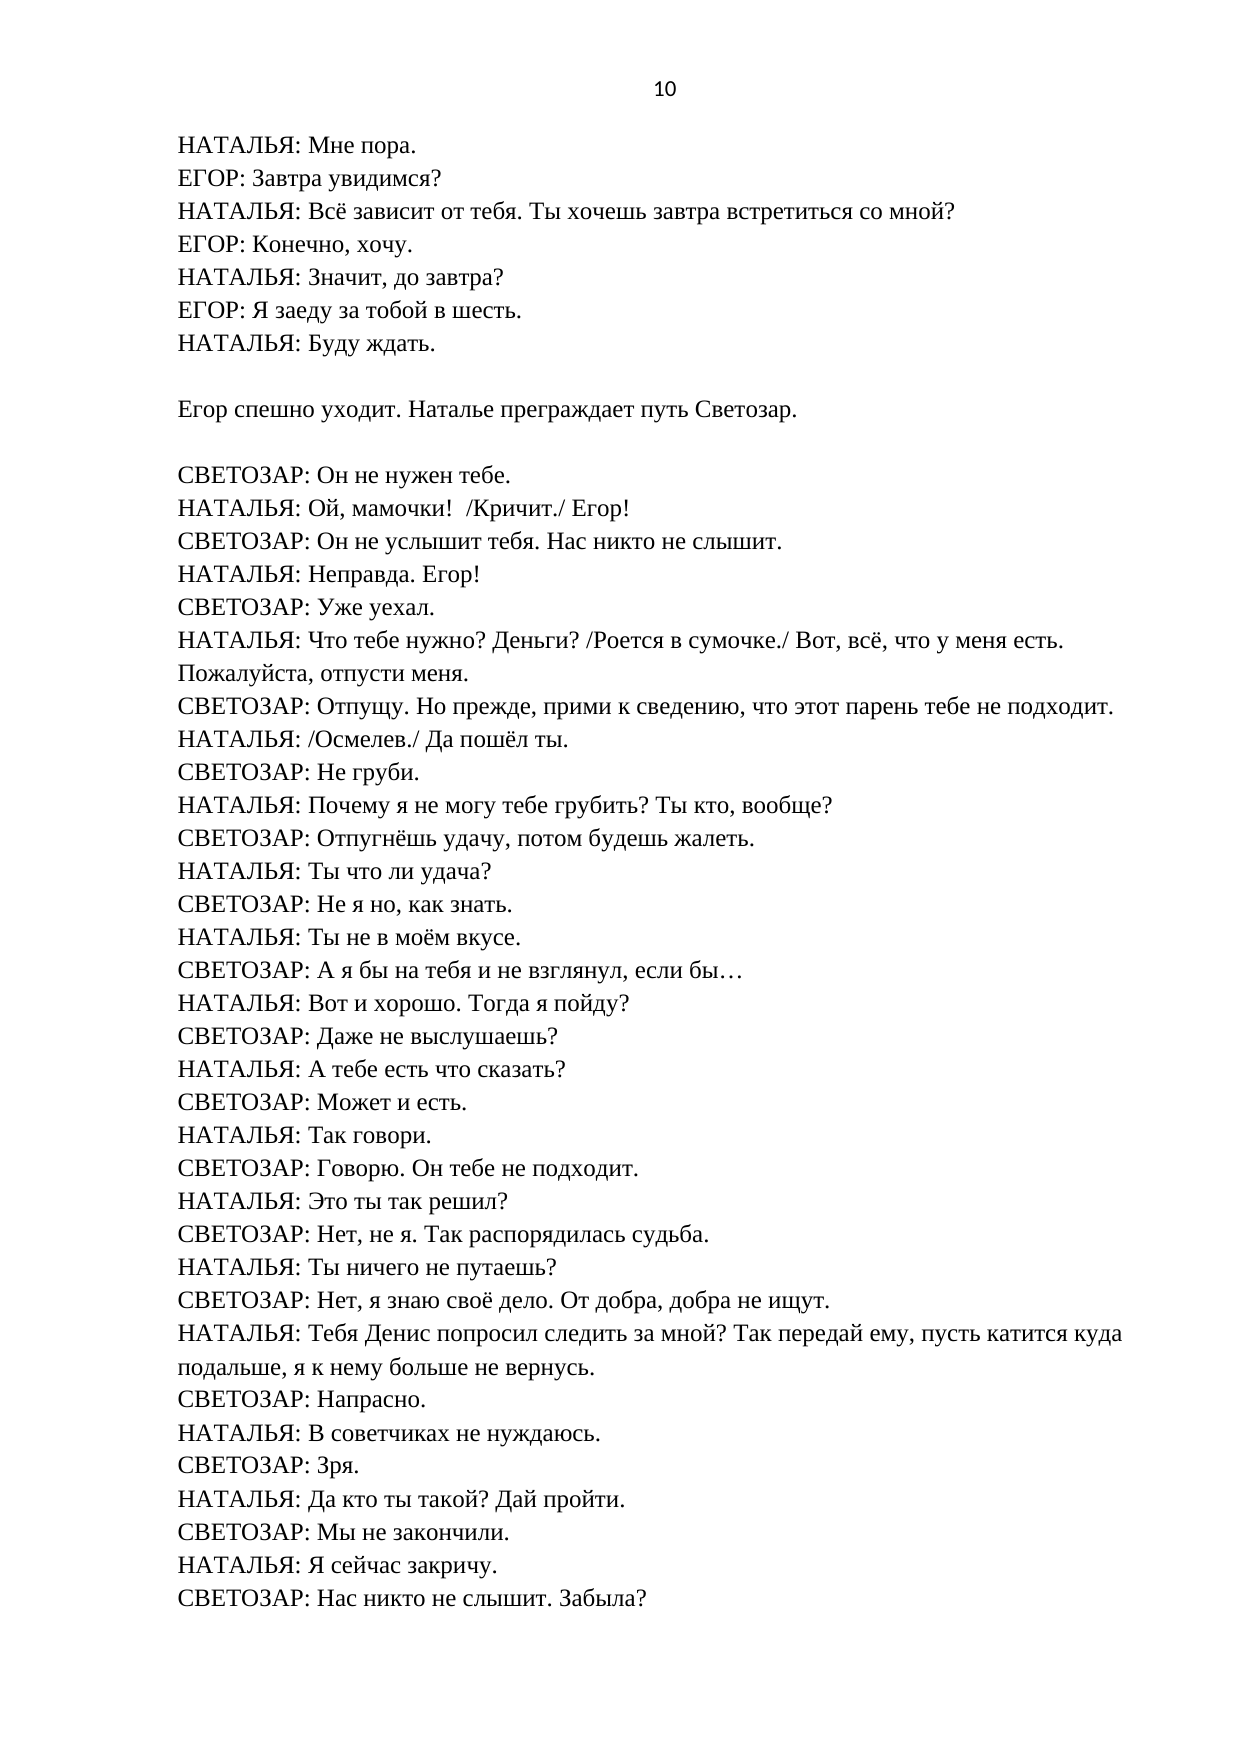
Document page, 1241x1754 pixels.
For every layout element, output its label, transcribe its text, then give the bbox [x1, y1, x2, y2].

text СВЕТОЗАР: А я бы на тебя и не взглянул, если бы… [177, 955, 1152, 984]
text СВЕТОЗАР: Отпугнёшь удачу, потом будешь жалеть. [177, 823, 1152, 852]
text СВЕТОЗАР: Даже не выслушаешь? [177, 1021, 1152, 1050]
text НАТАЛЬЯ: Да кто ты такой? Дай пройти. [177, 1484, 1152, 1512]
text СВЕТОЗАР: Он не услышит тебя. Нас никто не слышит. [177, 526, 1152, 555]
text НАТАЛЬЯ: Почему я не могу тебе грубить? Ты кто, вообще? [177, 790, 1152, 819]
text ЕГОР: Завтра увидимся? [177, 163, 1152, 192]
text СВЕТОЗАР: Говорю. Он тебе не подходит. [177, 1153, 1152, 1182]
text СВЕТОЗАР: Напрасно. [177, 1384, 1152, 1413]
text НАТАЛЬЯ: Ой, мамочки! /Кричит./ Егор! [177, 493, 1152, 522]
text СВЕТОЗАР: Не я но, как знать. [177, 889, 1152, 918]
text НАТАЛЬЯ: /Осмелев./ Да пошёл ты. [177, 724, 1152, 753]
text НАТАЛЬЯ: А тебе есть что сказать? [177, 1054, 1152, 1083]
text СВЕТОЗАР: Нас никто не слышит. Забыла? [177, 1583, 1152, 1611]
text НАТАЛЬЯ: Неправда. Егор! [177, 559, 1152, 588]
text Егор спешно уходит. Наталье преграждает путь Светозар. [177, 394, 1152, 423]
text НАТАЛЬЯ: Я сейчас закричу. [177, 1550, 1152, 1578]
text ЕГОР: Конечно, хочу. [177, 229, 1152, 258]
text ЕГОР: Я заеду за тобой в шесть. [177, 295, 1152, 324]
text НАТАЛЬЯ: Тебя Денис попросил следить за мной? Так передай ему, пусть катится куда подальше, я к нему больше не вернусь. [177, 1318, 1152, 1380]
text СВЕТОЗАР: Нет, не я. Так распорядилась судьба. [177, 1219, 1152, 1248]
text НАТАЛЬЯ: Значит, до завтра? [177, 262, 1152, 291]
text СВЕТОЗАР: Может и есть. [177, 1087, 1152, 1116]
text НАТАЛЬЯ: Ты ничего не путаешь? [177, 1252, 1152, 1281]
text НАТАЛЬЯ: Вот и хорошо. Тогда я пойду? [177, 988, 1152, 1017]
text НАТАЛЬЯ: Ты не в моём вкусе. [177, 922, 1152, 951]
text НАТАЛЬЯ: Это ты так решил? [177, 1186, 1152, 1215]
text СВЕТОЗАР: Мы не закончили. [177, 1517, 1152, 1545]
text СВЕТОЗАР: Он не нужен тебе. [177, 460, 1152, 489]
text НАТАЛЬЯ: Что тебе нужно? Деньги? /Роется в сумочке./ Вот, всё, что у меня есть. Пожалуйста, отпусти меня. [177, 625, 1152, 687]
text НАТАЛЬЯ: Ты что ли удача? [177, 856, 1152, 885]
text НАТАЛЬЯ: Всё зависит от тебя. Ты хочешь завтра встретиться со мной? [177, 196, 1152, 224]
text НАТАЛЬЯ: Буду ждать. [177, 328, 1152, 357]
text СВЕТОЗАР: Зря. [177, 1451, 1152, 1479]
text СВЕТОЗАР: Уже уехал. [177, 592, 1152, 621]
text СВЕТОЗАР: Не груби. [177, 757, 1152, 786]
text НАТАЛЬЯ: В советчиках не нуждаюсь. [177, 1418, 1152, 1446]
text СВЕТОЗАР: Нет, я знаю своё дело. От добра, добра не ищут. [177, 1286, 1152, 1314]
text НАТАЛЬЯ: Мне пора. [177, 130, 1152, 158]
text НАТАЛЬЯ: Так говори. [177, 1120, 1152, 1149]
text СВЕТОЗАР: Отпущу. Но прежде, прими к сведению, что этот парень тебе не подходит. [177, 691, 1152, 720]
